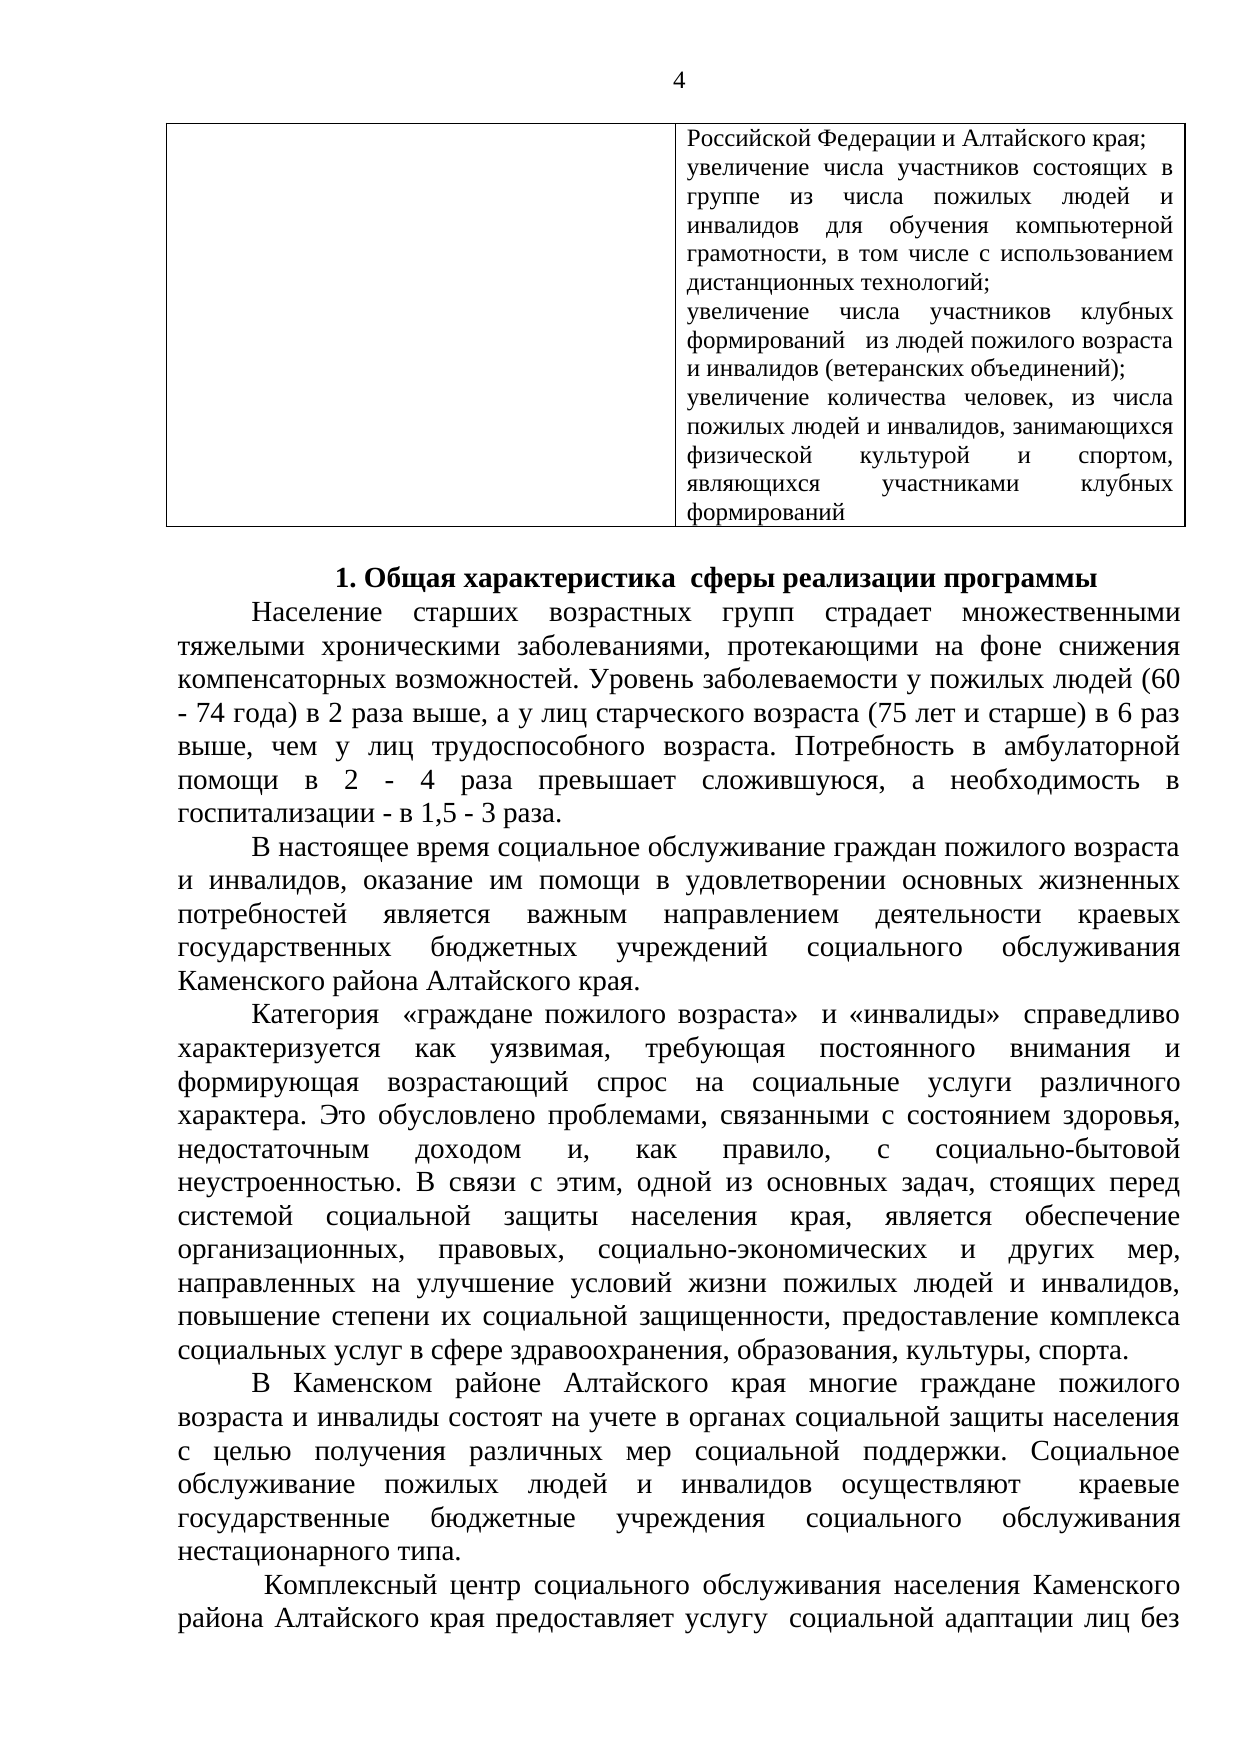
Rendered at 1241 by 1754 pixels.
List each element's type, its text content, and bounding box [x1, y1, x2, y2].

text 1. Общая характеристика сферы реализации программы [177, 561, 1181, 594]
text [177, 1567, 1181, 1634]
text Категория «граждане пожилого возраста» и «инвалиды» справедливо характеризуется как уязвимая, требующая постоянного внимания и формирующая возрастающий спрос на социальные услуги различного характера. Это обусловлено проблемами, связанными с состоянием здоровья, недостаточным доходом и, как правило, с социально-бытовой неустроенностью. В связи с этим, одной из основных задач, стоящих перед системой социальной защиты населения края, является обеспечение организационных, правовых, социально-экономических и других мер, направленных на улучшение условий жизни пожилых людей и инвалидов, повышение степени их социальной защищенности, предоставление комплекса социальных услуг в сфере здравоохранения, образования, культуры, спорта. [177, 997, 1181, 1366]
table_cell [167, 124, 675, 526]
text В Каменском районе Алтайского края многие граждане пожилого возраста и инвалиды состоят на учете в органах социальной защиты населения с целью получения различных мер социальной поддержки. Социальное обслуживание пожилых людей и инвалидов осуществляют краевые государственные бюджетные учреждения социального обслуживания нестационарного типа. [177, 1366, 1181, 1567]
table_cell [676, 124, 1184, 526]
text Население старших возрастных групп страдает множественными тяжелыми хроническими заболеваниями, протекающими на фоне снижения компенсаторных возможностей. Уровень заболеваемости у пожилых людей (60 - 74 года) в 2 раза выше, а у лиц старческого возраста (75 лет и старше) в 6 раз выше, чем у лиц трудоспособного возраста. Потребность в амбулаторной помощи в 2 - 4 раза превышает сложившуюся, а необходимость в госпитализации - в 1,5 - 3 раза. [177, 594, 1181, 829]
text В настоящее время социальное обслуживание граждан пожилого возраста и инвалидов, оказание им помощи в удовлетворении основных жизненных потребностей является важным направлением деятельности краевых государственных бюджетных учреждений социального обслуживания Каменского района Алтайского края. [177, 829, 1181, 997]
